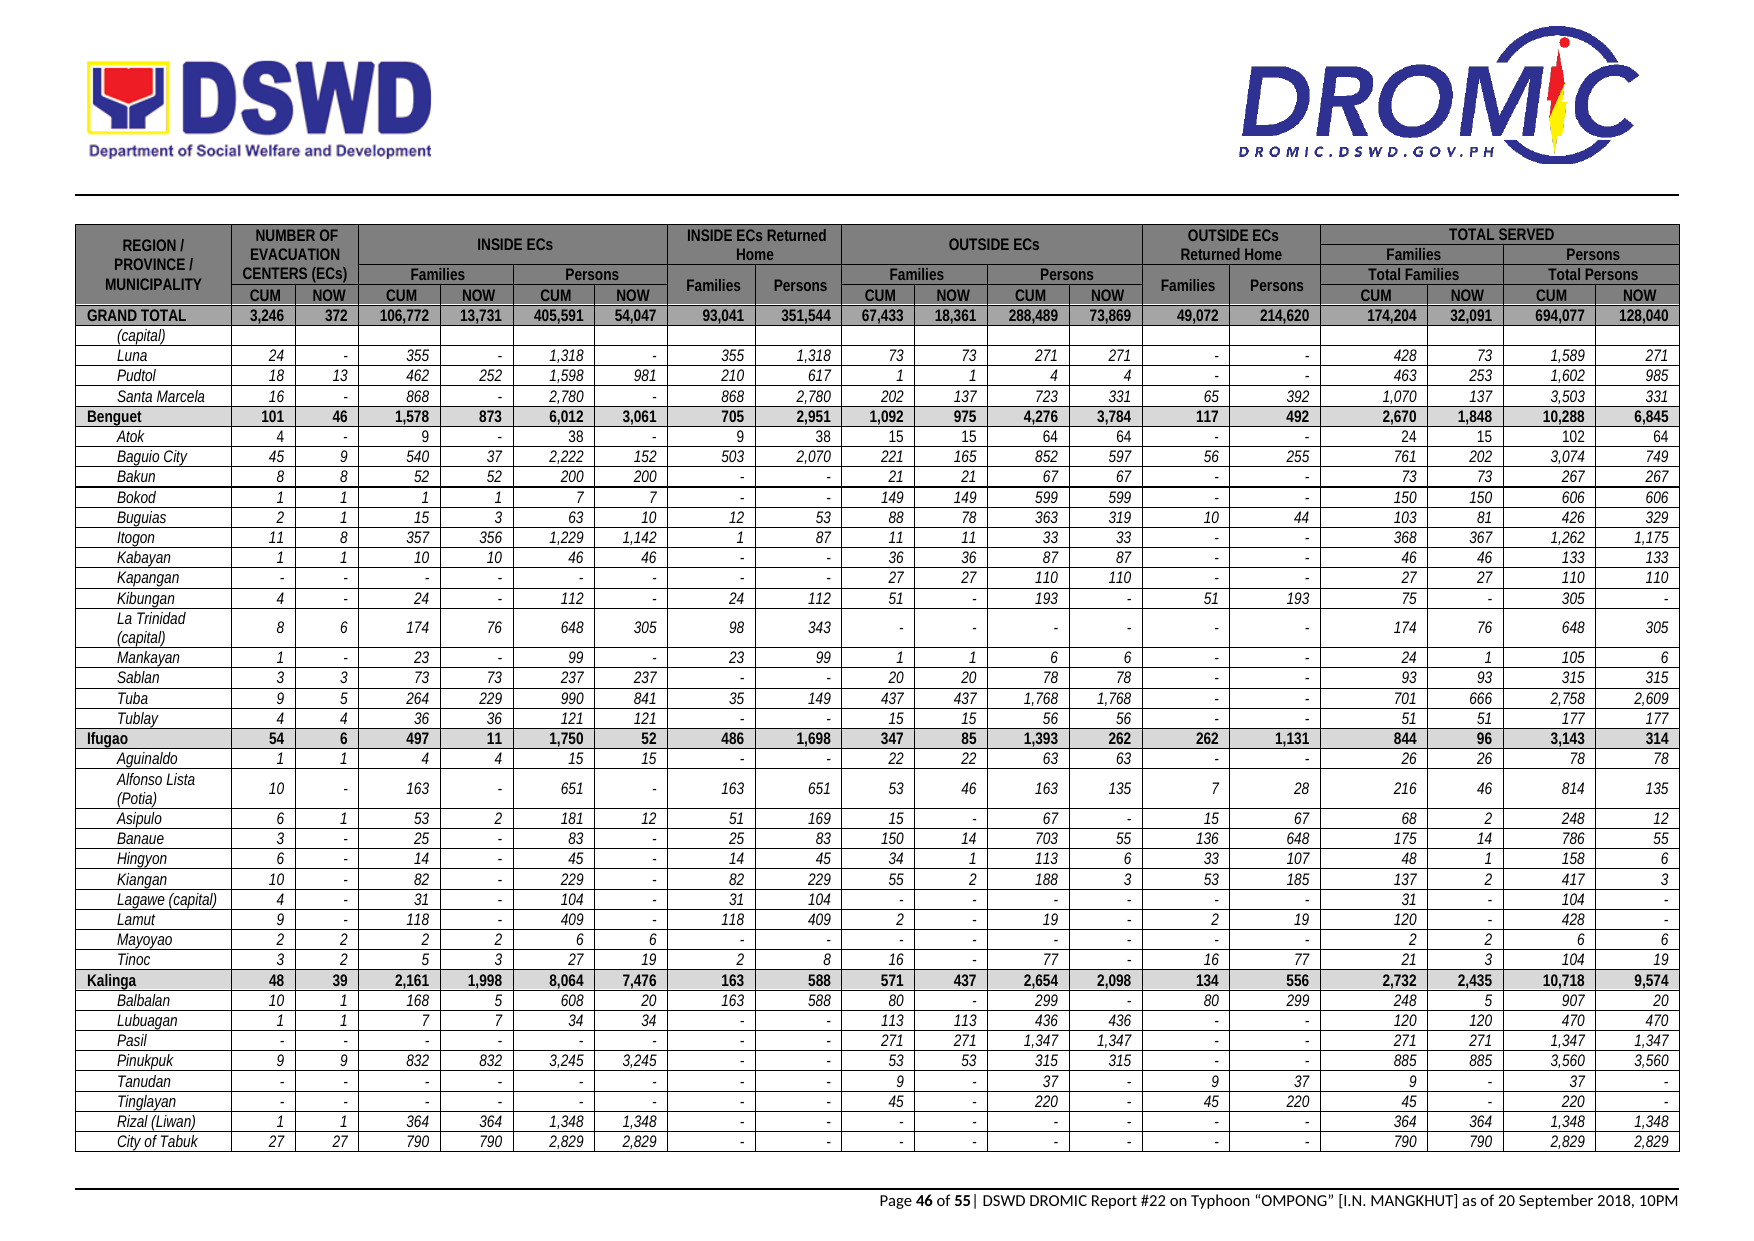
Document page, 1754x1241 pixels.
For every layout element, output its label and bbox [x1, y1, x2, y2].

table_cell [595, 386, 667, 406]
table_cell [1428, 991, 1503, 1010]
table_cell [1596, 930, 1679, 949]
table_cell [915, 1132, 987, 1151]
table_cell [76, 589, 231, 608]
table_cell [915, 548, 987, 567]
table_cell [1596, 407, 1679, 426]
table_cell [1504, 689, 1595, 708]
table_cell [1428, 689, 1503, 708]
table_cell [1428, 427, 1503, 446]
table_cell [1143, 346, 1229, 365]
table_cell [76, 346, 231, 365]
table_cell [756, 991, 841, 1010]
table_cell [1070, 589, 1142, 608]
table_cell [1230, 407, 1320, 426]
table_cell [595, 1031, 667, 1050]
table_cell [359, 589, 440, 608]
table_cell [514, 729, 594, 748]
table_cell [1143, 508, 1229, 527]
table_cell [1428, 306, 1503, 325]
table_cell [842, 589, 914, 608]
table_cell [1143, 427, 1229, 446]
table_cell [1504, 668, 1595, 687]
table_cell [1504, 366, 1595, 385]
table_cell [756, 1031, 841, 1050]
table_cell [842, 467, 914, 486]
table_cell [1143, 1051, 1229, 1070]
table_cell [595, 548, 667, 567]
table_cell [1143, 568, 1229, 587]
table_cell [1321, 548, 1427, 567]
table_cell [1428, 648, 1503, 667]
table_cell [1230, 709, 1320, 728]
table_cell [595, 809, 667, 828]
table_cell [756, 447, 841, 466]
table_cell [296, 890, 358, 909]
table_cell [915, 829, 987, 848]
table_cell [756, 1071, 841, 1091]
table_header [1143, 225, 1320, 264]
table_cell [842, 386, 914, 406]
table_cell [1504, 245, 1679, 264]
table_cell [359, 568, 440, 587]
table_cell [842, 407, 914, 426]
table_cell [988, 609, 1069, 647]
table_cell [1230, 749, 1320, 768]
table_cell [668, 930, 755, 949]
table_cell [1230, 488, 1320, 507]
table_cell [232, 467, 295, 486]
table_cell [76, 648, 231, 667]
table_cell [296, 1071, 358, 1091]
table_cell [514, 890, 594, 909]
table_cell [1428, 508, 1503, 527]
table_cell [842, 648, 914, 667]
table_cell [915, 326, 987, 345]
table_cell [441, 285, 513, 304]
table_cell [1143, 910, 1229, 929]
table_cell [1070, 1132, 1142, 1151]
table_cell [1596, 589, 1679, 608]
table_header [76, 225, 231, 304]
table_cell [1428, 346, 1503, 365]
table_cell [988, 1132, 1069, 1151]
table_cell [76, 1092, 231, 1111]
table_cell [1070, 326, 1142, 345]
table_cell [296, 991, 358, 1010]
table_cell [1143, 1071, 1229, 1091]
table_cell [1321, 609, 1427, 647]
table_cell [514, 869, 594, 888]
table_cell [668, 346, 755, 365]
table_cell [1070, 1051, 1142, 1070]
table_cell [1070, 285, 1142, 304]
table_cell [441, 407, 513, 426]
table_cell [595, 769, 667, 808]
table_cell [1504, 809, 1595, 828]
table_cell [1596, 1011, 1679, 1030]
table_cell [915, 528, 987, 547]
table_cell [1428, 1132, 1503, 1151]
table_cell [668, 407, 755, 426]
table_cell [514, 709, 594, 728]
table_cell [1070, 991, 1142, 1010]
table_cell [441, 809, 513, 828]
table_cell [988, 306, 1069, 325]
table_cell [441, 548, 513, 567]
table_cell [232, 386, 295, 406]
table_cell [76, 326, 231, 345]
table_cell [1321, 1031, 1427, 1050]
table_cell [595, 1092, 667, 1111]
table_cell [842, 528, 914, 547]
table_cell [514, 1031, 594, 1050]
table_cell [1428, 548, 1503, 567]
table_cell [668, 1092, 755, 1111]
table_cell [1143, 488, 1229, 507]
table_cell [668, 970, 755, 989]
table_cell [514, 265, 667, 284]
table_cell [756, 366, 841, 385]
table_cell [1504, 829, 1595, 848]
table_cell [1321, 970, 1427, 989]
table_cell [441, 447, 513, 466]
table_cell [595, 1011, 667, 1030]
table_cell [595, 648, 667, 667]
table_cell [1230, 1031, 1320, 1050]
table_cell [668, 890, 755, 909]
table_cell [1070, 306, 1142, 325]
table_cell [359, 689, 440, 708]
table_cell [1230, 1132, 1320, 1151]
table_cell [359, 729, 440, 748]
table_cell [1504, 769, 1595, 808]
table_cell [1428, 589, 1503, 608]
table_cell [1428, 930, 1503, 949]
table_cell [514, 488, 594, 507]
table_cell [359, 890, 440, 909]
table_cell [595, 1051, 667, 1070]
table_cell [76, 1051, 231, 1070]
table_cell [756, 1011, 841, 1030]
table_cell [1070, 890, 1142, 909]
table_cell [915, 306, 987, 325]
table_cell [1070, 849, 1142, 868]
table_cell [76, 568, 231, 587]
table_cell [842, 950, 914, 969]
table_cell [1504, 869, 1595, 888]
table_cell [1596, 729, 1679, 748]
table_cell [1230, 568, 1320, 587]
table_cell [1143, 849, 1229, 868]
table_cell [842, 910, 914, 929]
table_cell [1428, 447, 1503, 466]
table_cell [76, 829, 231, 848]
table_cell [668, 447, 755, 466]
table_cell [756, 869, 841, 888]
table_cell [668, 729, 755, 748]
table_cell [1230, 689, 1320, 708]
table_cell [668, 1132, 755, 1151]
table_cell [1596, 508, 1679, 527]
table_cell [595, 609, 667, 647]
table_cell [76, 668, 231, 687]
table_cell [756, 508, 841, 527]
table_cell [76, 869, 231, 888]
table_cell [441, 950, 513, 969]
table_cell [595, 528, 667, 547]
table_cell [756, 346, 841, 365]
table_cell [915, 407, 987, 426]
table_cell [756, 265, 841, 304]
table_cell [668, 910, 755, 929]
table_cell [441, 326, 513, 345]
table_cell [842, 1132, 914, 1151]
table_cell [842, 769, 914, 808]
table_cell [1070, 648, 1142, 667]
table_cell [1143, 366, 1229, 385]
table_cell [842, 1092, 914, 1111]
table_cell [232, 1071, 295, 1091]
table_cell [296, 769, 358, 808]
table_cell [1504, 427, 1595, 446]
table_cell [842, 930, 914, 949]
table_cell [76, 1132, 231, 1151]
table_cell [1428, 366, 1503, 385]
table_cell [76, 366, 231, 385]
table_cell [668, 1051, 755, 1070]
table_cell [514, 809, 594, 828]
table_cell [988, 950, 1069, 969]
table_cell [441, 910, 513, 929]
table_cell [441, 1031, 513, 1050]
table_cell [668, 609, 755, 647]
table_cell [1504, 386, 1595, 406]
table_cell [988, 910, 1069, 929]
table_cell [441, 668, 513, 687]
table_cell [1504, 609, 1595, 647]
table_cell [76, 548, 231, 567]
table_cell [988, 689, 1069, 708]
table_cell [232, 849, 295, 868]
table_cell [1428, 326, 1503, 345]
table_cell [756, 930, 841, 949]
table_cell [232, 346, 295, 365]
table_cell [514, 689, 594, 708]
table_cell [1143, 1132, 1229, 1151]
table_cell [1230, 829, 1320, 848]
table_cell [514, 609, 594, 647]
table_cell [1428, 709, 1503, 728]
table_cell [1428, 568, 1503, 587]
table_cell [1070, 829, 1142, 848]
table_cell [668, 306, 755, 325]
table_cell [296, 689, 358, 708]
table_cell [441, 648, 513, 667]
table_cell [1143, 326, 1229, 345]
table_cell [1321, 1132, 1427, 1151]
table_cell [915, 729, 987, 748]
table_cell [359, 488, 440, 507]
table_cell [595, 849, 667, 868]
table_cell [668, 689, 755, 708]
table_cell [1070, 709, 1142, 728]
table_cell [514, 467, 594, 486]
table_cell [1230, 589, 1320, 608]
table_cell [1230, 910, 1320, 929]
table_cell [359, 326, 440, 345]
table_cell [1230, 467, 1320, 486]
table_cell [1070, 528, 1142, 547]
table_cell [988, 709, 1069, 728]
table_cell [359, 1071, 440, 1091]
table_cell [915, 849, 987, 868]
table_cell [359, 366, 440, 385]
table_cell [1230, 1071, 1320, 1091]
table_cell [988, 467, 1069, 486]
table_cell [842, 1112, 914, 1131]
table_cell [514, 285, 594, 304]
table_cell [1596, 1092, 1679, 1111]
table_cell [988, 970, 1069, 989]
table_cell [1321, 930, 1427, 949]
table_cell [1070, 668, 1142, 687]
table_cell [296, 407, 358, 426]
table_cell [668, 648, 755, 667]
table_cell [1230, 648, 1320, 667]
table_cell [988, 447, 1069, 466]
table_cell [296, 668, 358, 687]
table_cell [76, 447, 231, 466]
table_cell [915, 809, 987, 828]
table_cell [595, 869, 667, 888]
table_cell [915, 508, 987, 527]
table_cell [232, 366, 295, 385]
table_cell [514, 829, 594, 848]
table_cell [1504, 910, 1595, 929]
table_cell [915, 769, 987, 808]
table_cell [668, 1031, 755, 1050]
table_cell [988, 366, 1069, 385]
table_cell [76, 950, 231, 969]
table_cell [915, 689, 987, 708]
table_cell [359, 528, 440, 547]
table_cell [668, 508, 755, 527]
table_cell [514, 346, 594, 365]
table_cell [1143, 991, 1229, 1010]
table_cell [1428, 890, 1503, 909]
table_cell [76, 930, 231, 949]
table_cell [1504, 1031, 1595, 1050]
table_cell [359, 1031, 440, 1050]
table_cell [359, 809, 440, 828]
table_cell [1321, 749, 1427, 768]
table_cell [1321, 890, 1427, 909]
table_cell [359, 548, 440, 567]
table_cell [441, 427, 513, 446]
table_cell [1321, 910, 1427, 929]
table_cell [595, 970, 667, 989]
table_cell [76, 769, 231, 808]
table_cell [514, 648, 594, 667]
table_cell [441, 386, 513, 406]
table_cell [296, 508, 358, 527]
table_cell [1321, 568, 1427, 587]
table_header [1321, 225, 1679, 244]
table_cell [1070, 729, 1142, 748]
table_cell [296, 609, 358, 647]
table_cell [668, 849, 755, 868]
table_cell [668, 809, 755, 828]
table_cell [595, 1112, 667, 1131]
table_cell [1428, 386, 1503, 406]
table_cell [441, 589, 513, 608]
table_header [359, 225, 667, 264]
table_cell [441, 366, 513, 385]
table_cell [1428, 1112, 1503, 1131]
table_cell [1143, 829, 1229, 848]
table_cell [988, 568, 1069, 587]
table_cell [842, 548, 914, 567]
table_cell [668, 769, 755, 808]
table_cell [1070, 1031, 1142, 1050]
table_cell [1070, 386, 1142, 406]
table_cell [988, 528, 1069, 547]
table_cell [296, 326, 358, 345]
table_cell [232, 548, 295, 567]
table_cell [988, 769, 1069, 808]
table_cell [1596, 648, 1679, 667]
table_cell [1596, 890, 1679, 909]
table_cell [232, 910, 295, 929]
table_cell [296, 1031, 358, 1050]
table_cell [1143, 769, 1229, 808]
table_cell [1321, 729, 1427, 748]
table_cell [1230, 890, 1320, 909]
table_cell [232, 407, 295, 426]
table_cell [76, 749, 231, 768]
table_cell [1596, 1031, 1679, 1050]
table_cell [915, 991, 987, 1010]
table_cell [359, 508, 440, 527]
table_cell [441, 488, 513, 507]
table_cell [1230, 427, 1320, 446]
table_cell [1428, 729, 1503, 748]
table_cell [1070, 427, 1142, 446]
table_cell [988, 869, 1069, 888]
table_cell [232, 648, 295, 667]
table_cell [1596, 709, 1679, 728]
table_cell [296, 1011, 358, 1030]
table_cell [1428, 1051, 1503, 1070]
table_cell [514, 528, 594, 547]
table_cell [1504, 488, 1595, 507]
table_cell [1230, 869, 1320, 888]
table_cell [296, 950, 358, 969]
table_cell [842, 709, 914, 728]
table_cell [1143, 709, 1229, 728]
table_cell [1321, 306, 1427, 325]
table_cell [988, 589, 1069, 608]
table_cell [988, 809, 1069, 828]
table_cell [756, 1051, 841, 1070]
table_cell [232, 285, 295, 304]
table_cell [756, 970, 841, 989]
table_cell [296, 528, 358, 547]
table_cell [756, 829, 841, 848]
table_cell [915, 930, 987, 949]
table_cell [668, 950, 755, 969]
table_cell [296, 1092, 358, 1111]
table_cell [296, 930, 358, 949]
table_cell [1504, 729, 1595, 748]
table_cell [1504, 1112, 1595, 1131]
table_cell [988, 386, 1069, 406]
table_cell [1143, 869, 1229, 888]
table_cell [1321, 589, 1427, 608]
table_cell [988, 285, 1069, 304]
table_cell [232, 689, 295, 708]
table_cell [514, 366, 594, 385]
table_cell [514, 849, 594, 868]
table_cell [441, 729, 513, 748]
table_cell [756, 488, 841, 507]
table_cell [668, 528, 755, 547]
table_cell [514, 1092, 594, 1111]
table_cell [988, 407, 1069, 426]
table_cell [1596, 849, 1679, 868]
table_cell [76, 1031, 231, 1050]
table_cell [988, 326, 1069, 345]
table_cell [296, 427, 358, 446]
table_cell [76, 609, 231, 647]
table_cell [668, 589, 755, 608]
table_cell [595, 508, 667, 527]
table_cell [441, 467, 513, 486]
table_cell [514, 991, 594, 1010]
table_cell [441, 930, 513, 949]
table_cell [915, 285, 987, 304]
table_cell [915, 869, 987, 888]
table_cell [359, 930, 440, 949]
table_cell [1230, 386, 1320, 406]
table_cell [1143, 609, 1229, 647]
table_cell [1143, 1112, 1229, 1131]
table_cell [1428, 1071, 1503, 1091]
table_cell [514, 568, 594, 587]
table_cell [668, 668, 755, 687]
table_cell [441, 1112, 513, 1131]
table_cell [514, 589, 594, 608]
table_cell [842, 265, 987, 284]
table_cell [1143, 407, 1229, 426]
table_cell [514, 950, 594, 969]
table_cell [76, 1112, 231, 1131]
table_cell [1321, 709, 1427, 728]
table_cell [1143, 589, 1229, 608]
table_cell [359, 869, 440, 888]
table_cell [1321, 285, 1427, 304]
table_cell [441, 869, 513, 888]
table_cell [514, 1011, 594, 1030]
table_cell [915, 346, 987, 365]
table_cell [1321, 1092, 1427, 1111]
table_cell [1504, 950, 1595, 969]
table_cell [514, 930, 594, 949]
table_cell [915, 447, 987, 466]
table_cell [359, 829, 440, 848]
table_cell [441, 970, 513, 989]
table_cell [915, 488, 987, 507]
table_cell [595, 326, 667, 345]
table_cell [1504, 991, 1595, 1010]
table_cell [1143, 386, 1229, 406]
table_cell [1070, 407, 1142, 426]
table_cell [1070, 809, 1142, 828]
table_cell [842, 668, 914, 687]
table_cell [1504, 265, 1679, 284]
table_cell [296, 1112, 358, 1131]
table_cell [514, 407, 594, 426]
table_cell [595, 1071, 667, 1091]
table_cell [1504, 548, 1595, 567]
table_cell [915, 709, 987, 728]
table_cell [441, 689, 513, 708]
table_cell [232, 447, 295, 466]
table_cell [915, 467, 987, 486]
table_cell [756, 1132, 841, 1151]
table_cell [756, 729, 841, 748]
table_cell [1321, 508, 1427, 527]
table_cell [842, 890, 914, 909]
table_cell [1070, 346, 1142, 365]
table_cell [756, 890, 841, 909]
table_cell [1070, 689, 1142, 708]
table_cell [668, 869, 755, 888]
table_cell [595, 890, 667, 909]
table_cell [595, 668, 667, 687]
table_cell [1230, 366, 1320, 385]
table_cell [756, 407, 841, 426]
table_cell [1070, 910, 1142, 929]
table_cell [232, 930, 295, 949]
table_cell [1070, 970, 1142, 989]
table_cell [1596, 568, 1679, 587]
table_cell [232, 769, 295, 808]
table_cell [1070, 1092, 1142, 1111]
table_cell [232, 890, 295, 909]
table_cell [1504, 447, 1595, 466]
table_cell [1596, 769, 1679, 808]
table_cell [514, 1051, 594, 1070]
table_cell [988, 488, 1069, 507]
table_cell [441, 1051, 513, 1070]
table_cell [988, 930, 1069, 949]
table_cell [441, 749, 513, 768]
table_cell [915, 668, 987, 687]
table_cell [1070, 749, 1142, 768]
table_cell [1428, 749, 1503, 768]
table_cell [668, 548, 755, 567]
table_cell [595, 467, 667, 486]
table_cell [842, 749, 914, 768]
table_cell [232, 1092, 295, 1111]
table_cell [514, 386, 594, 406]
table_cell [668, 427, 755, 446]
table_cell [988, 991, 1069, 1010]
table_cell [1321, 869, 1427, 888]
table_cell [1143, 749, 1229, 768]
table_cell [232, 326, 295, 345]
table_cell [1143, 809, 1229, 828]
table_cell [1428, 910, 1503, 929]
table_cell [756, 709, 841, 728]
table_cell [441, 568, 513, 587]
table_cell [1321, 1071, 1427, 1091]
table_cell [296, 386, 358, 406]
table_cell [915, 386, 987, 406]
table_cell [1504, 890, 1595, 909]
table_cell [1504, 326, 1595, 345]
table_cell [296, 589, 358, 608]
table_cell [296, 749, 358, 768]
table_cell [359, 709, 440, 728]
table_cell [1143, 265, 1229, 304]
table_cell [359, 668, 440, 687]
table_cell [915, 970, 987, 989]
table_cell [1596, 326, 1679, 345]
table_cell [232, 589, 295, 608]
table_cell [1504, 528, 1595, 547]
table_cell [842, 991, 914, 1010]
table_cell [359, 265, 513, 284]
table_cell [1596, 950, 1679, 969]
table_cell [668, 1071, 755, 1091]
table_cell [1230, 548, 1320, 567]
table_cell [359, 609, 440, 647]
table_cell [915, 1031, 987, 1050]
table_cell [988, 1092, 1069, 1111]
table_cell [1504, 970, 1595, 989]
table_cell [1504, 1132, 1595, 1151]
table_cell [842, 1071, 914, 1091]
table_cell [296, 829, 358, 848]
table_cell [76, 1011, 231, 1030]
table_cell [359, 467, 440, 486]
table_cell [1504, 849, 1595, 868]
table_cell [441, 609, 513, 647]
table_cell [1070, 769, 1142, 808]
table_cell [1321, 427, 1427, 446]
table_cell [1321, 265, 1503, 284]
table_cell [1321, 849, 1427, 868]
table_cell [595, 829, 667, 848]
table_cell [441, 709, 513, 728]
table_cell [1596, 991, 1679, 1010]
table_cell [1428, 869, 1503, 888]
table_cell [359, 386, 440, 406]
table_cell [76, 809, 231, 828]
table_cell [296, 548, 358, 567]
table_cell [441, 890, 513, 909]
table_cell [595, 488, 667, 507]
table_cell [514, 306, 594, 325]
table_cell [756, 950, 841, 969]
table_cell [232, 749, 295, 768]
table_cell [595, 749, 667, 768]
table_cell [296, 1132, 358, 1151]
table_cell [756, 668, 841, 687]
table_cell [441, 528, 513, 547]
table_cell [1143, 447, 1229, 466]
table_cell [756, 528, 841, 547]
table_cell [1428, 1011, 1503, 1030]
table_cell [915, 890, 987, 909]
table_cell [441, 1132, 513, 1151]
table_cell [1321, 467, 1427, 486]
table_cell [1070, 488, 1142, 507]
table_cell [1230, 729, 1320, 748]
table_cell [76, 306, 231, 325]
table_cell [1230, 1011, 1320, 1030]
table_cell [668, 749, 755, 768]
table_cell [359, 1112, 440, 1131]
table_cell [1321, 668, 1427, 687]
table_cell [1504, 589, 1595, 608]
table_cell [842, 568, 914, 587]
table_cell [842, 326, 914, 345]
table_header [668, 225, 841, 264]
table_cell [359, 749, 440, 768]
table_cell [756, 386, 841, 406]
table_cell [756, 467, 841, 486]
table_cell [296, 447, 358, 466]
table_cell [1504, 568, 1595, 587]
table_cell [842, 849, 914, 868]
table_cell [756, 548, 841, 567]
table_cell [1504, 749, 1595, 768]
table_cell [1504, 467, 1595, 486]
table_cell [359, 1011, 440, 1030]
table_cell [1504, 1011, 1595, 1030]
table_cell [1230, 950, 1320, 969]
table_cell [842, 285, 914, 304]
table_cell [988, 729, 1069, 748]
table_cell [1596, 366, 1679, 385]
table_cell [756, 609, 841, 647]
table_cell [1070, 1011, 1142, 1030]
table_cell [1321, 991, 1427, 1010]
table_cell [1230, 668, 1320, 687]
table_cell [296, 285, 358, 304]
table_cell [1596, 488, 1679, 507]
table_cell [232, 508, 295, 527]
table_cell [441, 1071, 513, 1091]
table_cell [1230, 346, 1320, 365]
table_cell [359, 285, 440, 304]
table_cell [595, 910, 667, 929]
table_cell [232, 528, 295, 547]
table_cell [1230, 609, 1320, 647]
picture [75, 58, 444, 164]
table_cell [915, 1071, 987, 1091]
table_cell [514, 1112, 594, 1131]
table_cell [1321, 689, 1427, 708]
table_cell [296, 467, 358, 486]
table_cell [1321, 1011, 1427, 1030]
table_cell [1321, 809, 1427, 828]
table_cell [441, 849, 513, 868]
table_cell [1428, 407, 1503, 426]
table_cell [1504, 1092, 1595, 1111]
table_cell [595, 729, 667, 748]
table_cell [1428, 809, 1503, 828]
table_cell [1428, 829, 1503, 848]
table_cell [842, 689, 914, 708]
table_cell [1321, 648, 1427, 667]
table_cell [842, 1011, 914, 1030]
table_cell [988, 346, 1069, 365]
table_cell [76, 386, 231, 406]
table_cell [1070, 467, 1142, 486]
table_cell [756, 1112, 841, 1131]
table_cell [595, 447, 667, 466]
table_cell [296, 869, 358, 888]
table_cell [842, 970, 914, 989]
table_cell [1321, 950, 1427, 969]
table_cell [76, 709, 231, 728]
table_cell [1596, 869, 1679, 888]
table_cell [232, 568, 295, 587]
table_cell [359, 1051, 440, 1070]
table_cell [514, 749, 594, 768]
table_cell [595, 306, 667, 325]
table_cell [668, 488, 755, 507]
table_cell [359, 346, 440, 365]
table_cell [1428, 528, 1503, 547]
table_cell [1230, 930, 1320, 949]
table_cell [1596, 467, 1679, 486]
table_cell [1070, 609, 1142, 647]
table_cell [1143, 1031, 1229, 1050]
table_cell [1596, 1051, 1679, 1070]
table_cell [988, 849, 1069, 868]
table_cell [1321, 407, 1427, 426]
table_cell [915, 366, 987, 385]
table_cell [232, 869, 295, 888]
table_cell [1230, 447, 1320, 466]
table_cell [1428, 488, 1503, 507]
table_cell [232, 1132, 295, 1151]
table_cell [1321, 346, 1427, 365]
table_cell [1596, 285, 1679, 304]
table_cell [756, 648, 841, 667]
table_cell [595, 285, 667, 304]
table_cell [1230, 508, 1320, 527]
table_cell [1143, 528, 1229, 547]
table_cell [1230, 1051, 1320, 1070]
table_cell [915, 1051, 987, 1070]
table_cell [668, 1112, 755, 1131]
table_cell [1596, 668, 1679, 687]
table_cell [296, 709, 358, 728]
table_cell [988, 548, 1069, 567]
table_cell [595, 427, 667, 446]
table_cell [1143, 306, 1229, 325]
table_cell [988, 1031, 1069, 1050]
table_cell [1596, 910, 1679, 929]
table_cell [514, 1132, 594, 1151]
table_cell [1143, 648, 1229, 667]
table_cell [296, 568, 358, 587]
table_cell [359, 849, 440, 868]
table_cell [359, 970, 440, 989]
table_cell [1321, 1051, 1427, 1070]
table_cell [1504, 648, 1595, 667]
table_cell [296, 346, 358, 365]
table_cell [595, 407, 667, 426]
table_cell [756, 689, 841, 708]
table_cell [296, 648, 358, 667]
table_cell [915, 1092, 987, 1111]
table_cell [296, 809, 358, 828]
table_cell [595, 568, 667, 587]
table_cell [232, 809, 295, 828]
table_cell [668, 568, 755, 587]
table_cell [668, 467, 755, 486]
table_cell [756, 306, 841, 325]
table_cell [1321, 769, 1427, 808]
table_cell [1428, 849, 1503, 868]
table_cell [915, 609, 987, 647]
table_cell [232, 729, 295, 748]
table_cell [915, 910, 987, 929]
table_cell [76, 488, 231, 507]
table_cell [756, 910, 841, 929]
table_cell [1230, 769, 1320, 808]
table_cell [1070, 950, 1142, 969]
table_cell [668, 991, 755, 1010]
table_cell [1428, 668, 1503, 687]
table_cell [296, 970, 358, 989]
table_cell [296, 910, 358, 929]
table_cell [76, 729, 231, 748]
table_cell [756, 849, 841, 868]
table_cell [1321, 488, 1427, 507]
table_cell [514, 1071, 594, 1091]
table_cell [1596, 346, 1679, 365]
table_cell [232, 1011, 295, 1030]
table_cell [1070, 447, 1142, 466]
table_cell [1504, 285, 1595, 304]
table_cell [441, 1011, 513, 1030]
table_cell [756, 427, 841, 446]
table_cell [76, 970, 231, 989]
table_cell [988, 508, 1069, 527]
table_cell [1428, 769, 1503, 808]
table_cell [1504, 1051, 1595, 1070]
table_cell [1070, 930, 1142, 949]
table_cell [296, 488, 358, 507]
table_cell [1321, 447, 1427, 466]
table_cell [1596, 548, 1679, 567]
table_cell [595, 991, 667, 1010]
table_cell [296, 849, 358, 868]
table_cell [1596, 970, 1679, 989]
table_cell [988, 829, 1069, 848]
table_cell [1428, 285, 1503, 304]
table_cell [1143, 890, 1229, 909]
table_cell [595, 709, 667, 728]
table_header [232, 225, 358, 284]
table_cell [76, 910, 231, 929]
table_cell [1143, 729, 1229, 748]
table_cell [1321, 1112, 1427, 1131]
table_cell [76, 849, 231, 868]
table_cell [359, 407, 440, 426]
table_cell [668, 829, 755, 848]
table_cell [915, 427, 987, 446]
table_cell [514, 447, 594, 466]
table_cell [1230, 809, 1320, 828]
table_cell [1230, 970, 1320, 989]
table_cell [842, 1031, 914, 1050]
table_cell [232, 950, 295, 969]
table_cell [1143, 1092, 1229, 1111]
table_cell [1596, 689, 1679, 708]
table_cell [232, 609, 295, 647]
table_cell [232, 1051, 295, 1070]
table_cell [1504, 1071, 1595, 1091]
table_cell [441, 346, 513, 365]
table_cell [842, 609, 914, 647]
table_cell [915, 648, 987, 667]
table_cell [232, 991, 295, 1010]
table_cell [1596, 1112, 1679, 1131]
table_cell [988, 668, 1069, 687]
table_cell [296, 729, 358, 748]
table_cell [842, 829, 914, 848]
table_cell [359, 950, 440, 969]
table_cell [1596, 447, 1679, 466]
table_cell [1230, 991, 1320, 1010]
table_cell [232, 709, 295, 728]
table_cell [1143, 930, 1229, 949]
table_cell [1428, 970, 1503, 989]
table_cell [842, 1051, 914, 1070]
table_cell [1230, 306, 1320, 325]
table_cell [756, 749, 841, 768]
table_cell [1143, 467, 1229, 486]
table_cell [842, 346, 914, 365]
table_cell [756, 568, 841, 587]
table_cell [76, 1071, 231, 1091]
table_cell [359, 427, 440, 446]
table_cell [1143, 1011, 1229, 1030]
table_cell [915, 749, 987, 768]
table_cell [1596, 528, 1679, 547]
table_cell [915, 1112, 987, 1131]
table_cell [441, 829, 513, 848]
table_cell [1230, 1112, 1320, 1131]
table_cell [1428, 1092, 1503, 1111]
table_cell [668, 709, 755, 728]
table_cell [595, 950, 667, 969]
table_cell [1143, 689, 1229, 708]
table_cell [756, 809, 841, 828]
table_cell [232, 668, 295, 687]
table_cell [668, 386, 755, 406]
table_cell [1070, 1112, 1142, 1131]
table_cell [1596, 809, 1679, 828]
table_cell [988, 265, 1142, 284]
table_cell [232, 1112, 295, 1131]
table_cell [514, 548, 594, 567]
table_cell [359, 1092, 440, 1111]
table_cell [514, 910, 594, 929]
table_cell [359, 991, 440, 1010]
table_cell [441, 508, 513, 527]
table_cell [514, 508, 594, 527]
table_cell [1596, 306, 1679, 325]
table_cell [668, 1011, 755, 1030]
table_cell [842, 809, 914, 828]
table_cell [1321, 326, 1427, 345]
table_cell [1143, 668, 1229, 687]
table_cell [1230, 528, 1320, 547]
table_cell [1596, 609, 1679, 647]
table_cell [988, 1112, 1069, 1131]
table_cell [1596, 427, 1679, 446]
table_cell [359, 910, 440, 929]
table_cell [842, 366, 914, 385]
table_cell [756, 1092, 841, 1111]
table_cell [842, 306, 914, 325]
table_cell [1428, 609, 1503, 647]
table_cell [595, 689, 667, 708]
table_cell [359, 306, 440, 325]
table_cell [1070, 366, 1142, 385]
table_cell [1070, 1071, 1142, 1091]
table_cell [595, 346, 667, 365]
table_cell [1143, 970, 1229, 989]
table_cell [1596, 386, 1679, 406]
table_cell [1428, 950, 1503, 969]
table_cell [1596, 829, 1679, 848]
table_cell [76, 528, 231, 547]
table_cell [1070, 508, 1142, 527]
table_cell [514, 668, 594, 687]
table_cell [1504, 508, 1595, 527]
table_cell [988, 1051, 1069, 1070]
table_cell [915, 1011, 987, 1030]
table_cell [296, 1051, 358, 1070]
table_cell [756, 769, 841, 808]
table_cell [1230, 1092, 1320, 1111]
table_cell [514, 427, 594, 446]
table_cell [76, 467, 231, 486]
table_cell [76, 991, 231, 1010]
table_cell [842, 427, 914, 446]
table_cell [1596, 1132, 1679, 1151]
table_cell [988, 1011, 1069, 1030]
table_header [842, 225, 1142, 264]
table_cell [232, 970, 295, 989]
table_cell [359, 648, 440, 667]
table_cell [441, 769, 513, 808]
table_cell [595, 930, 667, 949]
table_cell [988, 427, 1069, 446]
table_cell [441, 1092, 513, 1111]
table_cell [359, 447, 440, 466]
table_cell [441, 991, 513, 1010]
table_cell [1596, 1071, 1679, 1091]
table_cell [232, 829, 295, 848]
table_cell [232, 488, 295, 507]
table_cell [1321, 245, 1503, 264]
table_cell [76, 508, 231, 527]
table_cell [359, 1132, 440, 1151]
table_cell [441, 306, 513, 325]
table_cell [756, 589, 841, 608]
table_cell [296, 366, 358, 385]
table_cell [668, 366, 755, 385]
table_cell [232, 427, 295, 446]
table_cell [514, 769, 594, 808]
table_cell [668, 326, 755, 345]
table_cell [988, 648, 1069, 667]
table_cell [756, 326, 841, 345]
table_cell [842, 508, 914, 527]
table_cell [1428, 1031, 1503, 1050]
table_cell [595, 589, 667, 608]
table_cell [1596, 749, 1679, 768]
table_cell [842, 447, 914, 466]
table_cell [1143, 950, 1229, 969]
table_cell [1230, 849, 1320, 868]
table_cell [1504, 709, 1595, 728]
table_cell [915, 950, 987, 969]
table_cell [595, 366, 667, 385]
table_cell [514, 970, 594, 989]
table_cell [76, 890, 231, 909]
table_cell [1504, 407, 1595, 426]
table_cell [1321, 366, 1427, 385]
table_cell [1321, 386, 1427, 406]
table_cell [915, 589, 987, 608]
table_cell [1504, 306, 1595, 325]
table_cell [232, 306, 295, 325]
picture [1231, 25, 1644, 163]
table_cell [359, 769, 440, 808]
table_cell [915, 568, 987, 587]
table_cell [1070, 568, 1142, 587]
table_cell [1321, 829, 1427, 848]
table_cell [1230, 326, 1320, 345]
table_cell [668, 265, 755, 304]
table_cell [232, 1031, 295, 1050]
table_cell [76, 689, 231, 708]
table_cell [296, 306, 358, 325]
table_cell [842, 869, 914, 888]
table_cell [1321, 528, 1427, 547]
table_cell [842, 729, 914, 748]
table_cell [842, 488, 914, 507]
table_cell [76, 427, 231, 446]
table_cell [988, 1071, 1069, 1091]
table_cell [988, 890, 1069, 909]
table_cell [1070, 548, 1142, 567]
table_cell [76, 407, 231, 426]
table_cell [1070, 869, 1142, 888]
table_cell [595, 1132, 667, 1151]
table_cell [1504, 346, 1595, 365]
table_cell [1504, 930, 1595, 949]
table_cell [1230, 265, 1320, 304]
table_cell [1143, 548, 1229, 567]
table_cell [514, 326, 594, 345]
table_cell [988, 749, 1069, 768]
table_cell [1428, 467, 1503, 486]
